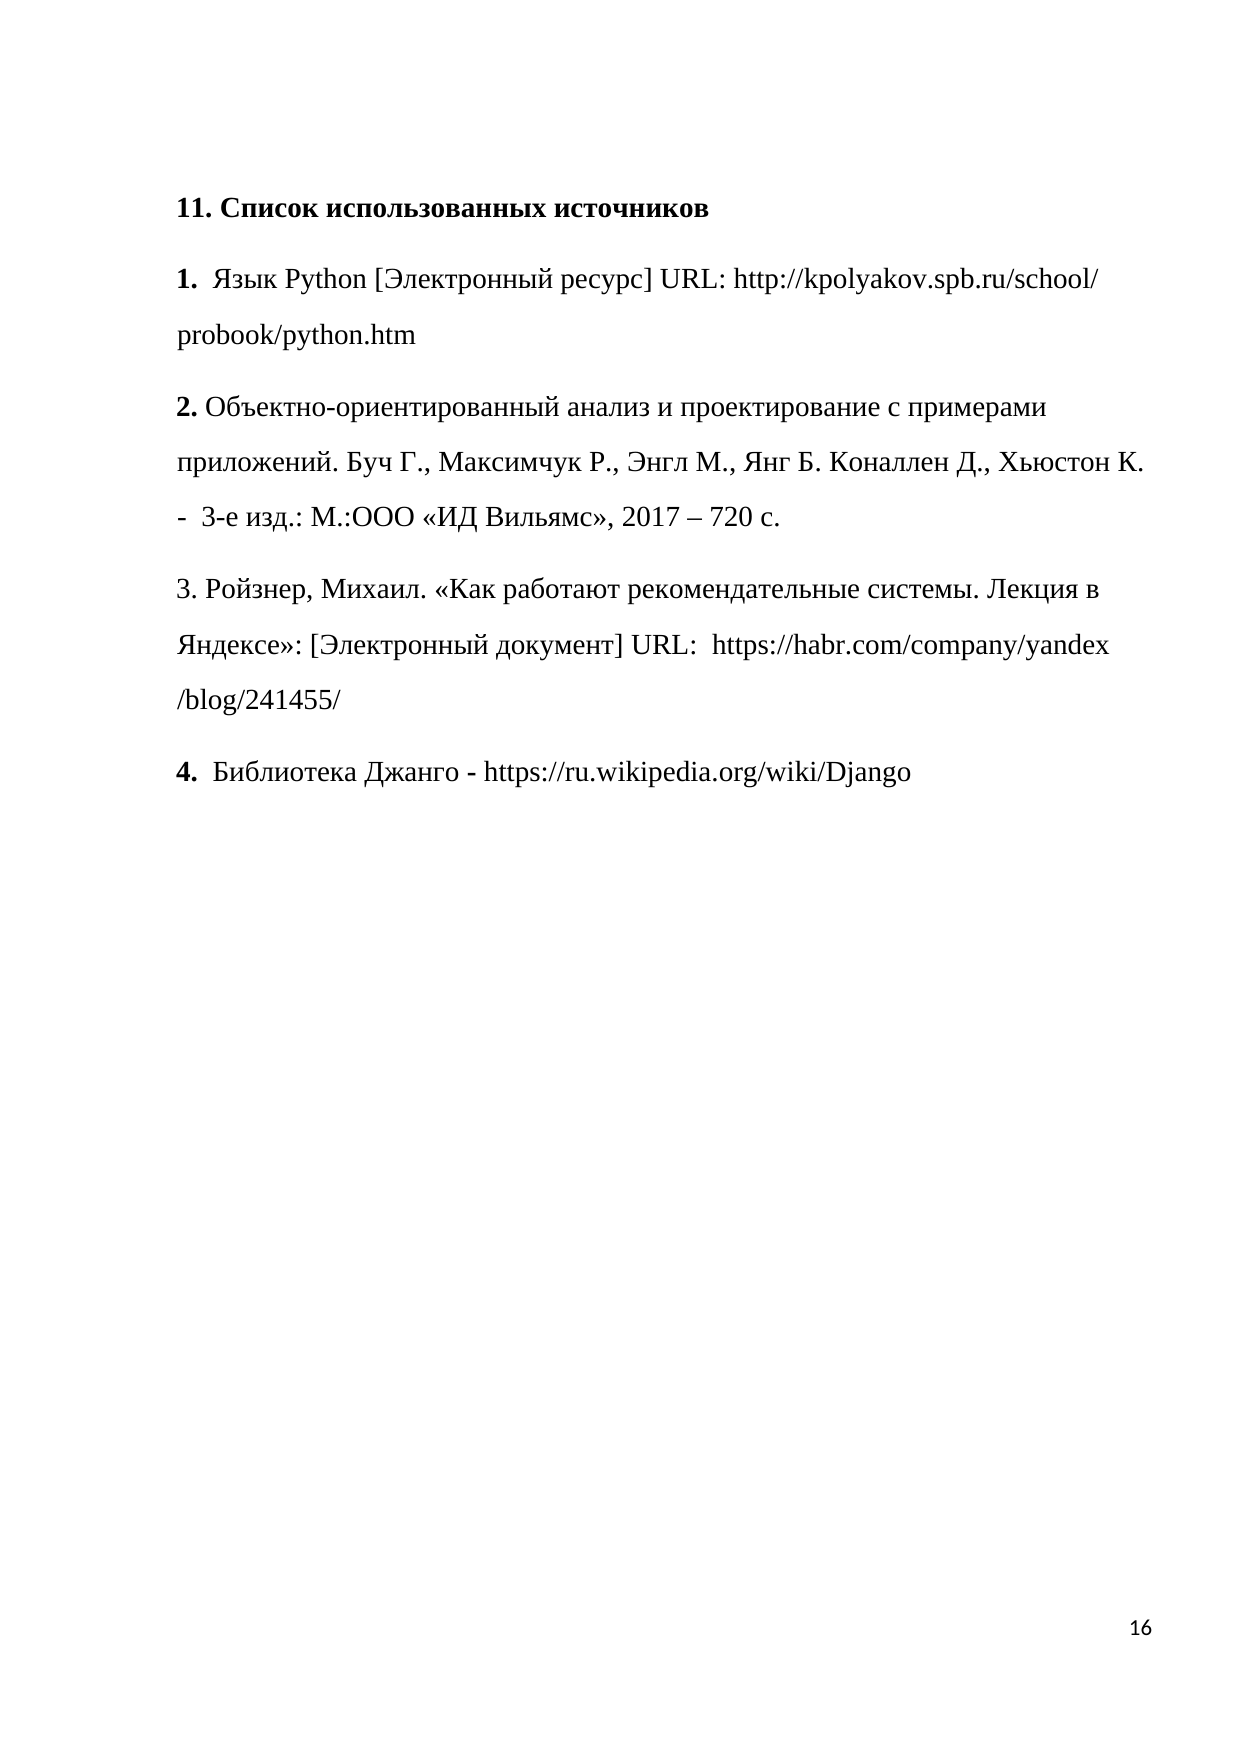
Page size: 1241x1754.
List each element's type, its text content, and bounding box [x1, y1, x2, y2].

text 11. Список использованных источников [176, 190, 1153, 223]
text 2. Объектно-ориентированный анализ и проектирование с примерами приложений. Буч Г., Максимчук Р., Энгл М., Янг Б. Коналлен Д., Хьюстон К. - 3-е изд.: М.:ООО «ИД Вильямс», 2017 – 720 с. [176, 389, 1153, 533]
text 3. Ройзнер, Михаил. «Как работают рекомендательные системы. Лекция в Яндексе»: [Электронный документ] URL: https://habr.com/company/yandex /blog/241455/ [176, 572, 1153, 716]
text 1. Язык Python [Электронный ресурс] URL: http://kpolyakov.spb.ru/school/ probook/python.htm [176, 262, 1153, 351]
text 4. Библиотека Джанго - https://ru.wikipedia.org/wiki/Django [176, 754, 1153, 788]
